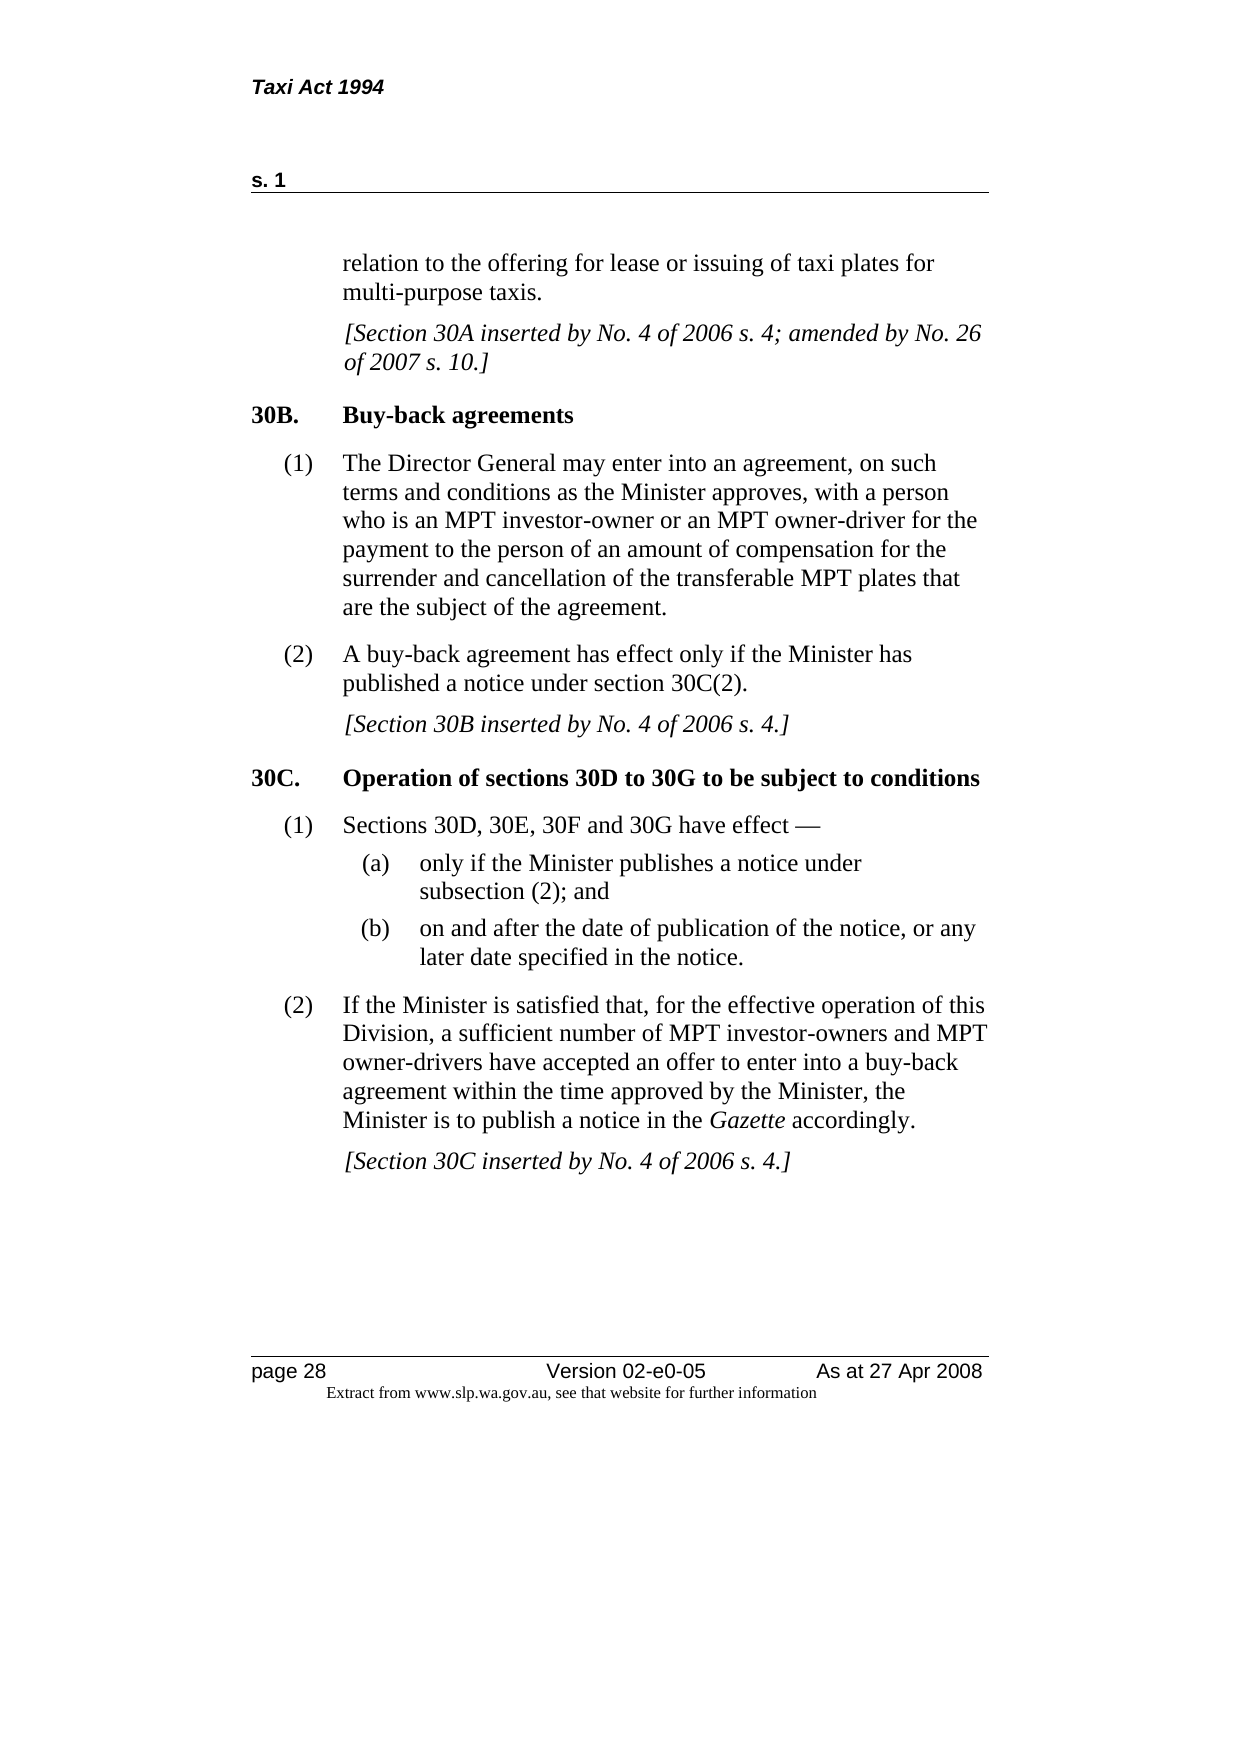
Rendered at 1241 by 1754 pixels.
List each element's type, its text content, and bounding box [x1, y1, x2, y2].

text (2) A buy-back agreement has effect only if the Minister has published a notice under section 30C(2). [251, 639, 989, 697]
text [Section 30B inserted by No. 4 of 2006 s. 4.] [251, 709, 989, 738]
subtitle 30B. Buy-back agreements [251, 401, 989, 429]
text [Section 30A inserted by No. 4 of 2006 s. 4; amended by No. 26 of 2007 s. 10.] [251, 318, 989, 376]
text (a) only if the Minister publishes a notice under subsection (2); and [251, 848, 989, 905]
text (1) The Director General may enter into an agreement, on such terms and conditions as the Minister approves, with a person who is an MPT investor-owner or an MPT owner-driver for the payment to the person of an amount of compensation for the surrender and cancellation of the transferable MPT plates that are the subject of the agreement. [251, 448, 989, 621]
text (2) If the Minister is satisfied that, for the effective operation of this Division, a sufficient number of MPT investor-owners and MPT owner-drivers have accepted an offer to enter into a buy-back agreement within the time approved by the Minister, the Minister is to publish a notice in the Gazette accordingly. [251, 990, 989, 1133]
text (b) on and after the date of publication of the notice, or any later date specified in the notice. [251, 913, 989, 971]
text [251, 248, 989, 306]
subtitle 30C. Operation of sections 30D to 30G to be subject to conditions [251, 763, 989, 792]
text [Section 30C inserted by No. 4 of 2006 s. 4.] [251, 1146, 989, 1175]
text (1) Sections 30D, 30E, 30F and 30G have effect — [251, 811, 989, 839]
